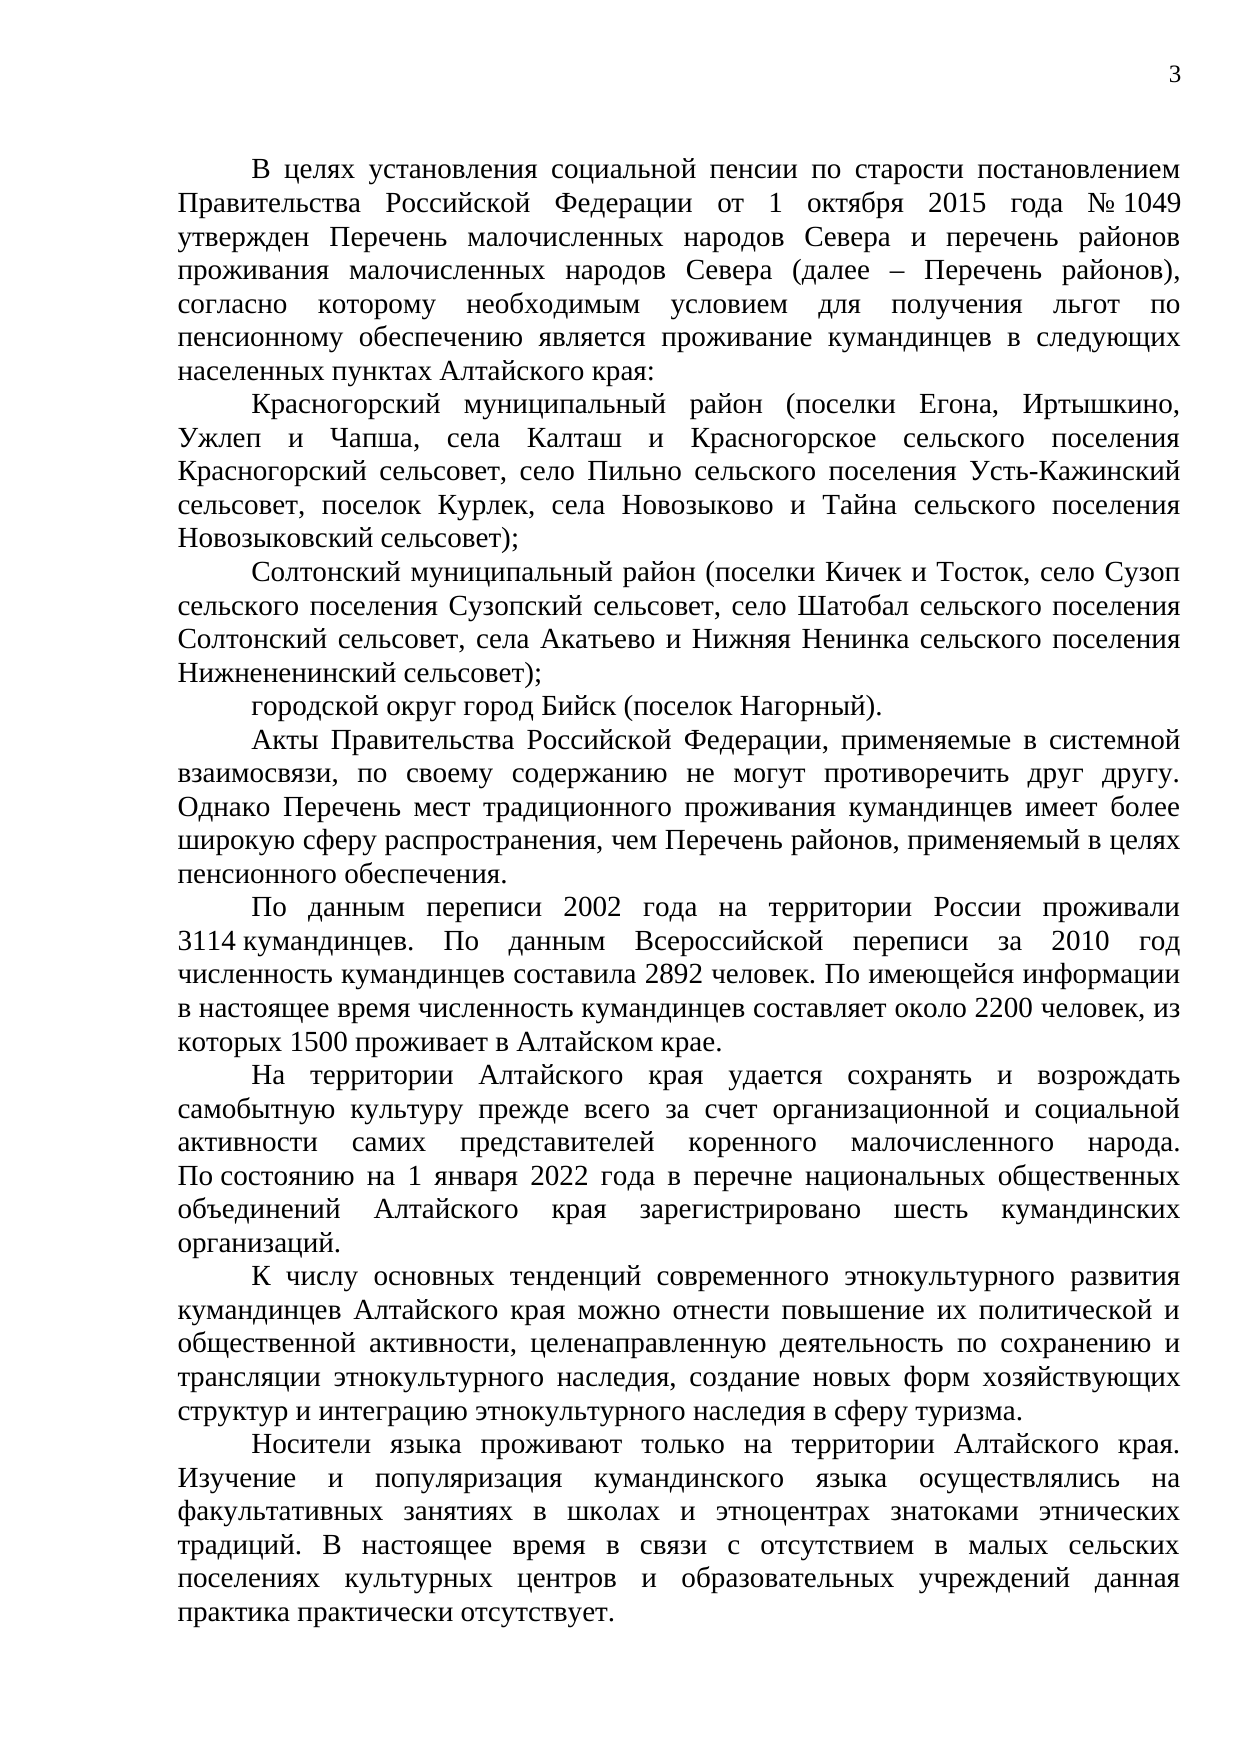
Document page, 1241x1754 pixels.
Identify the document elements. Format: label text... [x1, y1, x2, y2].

text Красногорский муниципальный район (поселки Егона, Иртышкино, Ужлеп и Чапша, села Калташ и Красногорское сельского поселения Красногорский сельсовет, село Пильно сельского поселения Усть-Кажинский сельсовет, поселок Курлек, села Новозыково и Тайна сельского поселения Новозыковский сельсовет); [177, 386, 1181, 554]
text городской округ город Бийск (поселок Нагорный). [177, 688, 1181, 722]
text К числу основных тенденций современного этнокультурного развития кумандинцев Алтайского края можно отнести повышение их политической и общественной активности, целенаправленную деятельность по сохранению и трансляции этнокультурного наследия, создание новых форм хозяйствующих структур и интеграцию этнокультурного наследия в сферу туризма. [177, 1258, 1181, 1426]
text Акты Правительства Российской Федерации, применяемые в системной взаимосвязи, по своему содержанию не могут противоречить друг другу. Однако Перечень мест традиционного проживания кумандинцев имеет более широкую сферу распространения, чем Перечень районов, применяемый в целях пенсионного обеспечения. [177, 722, 1181, 889]
text По данным переписи 2002 года на территории России проживали 3114 кумандинцев. По данным Всероссийской переписи за 2010 год численность кумандинцев составила 2892 человек. По имеющейся информации в настоящее время численность кумандинцев составляет около 2200 человек, из которых 1500 проживает в Алтайском крае. [177, 889, 1181, 1057]
text На территории Алтайского края удается сохранять и возрождать самобытную культуру прежде всего за счет организационной и социальной активности самих представителей коренного малочисленного народа. По состоянию на 1 января 2022 года в перечне национальных общественных объединений Алтайского края зарегистрировано шесть кумандинских организаций. [177, 1057, 1181, 1258]
text Солтонский муниципальный район (поселки Кичек и Тосток, село Сузоп сельского поселения Сузопский сельсовет, село Шатобал сельского поселения Солтонский сельсовет, села Акатьево и Нижняя Ненинка сельского поселения Нижнененинский сельсовет); [177, 554, 1181, 688]
text Носители языка проживают только на территории Алтайского края. Изучение и популяризация кумандинского языка осуществлялись на факультативных занятиях в школах и этноцентрах знатоками этнических традиций. В настоящее время в связи с отсутствием в малых сельских поселениях культурных центров и образовательных учреждений данная практика практически отсутствует. [177, 1426, 1181, 1627]
text В целях установления социальной пенсии по старости постановлением Правительства Российской Федерации от 1 октября 2015 года № 1049 утвержден Перечень малочисленных народов Севера и перечень районов проживания малочисленных народов Севера (далее – Перечень районов), согласно которому необходимым условием для получения льгот по пенсионному обеспечению является проживание кумандинцев в следующих населенных пунктах Алтайского края: [177, 152, 1181, 386]
